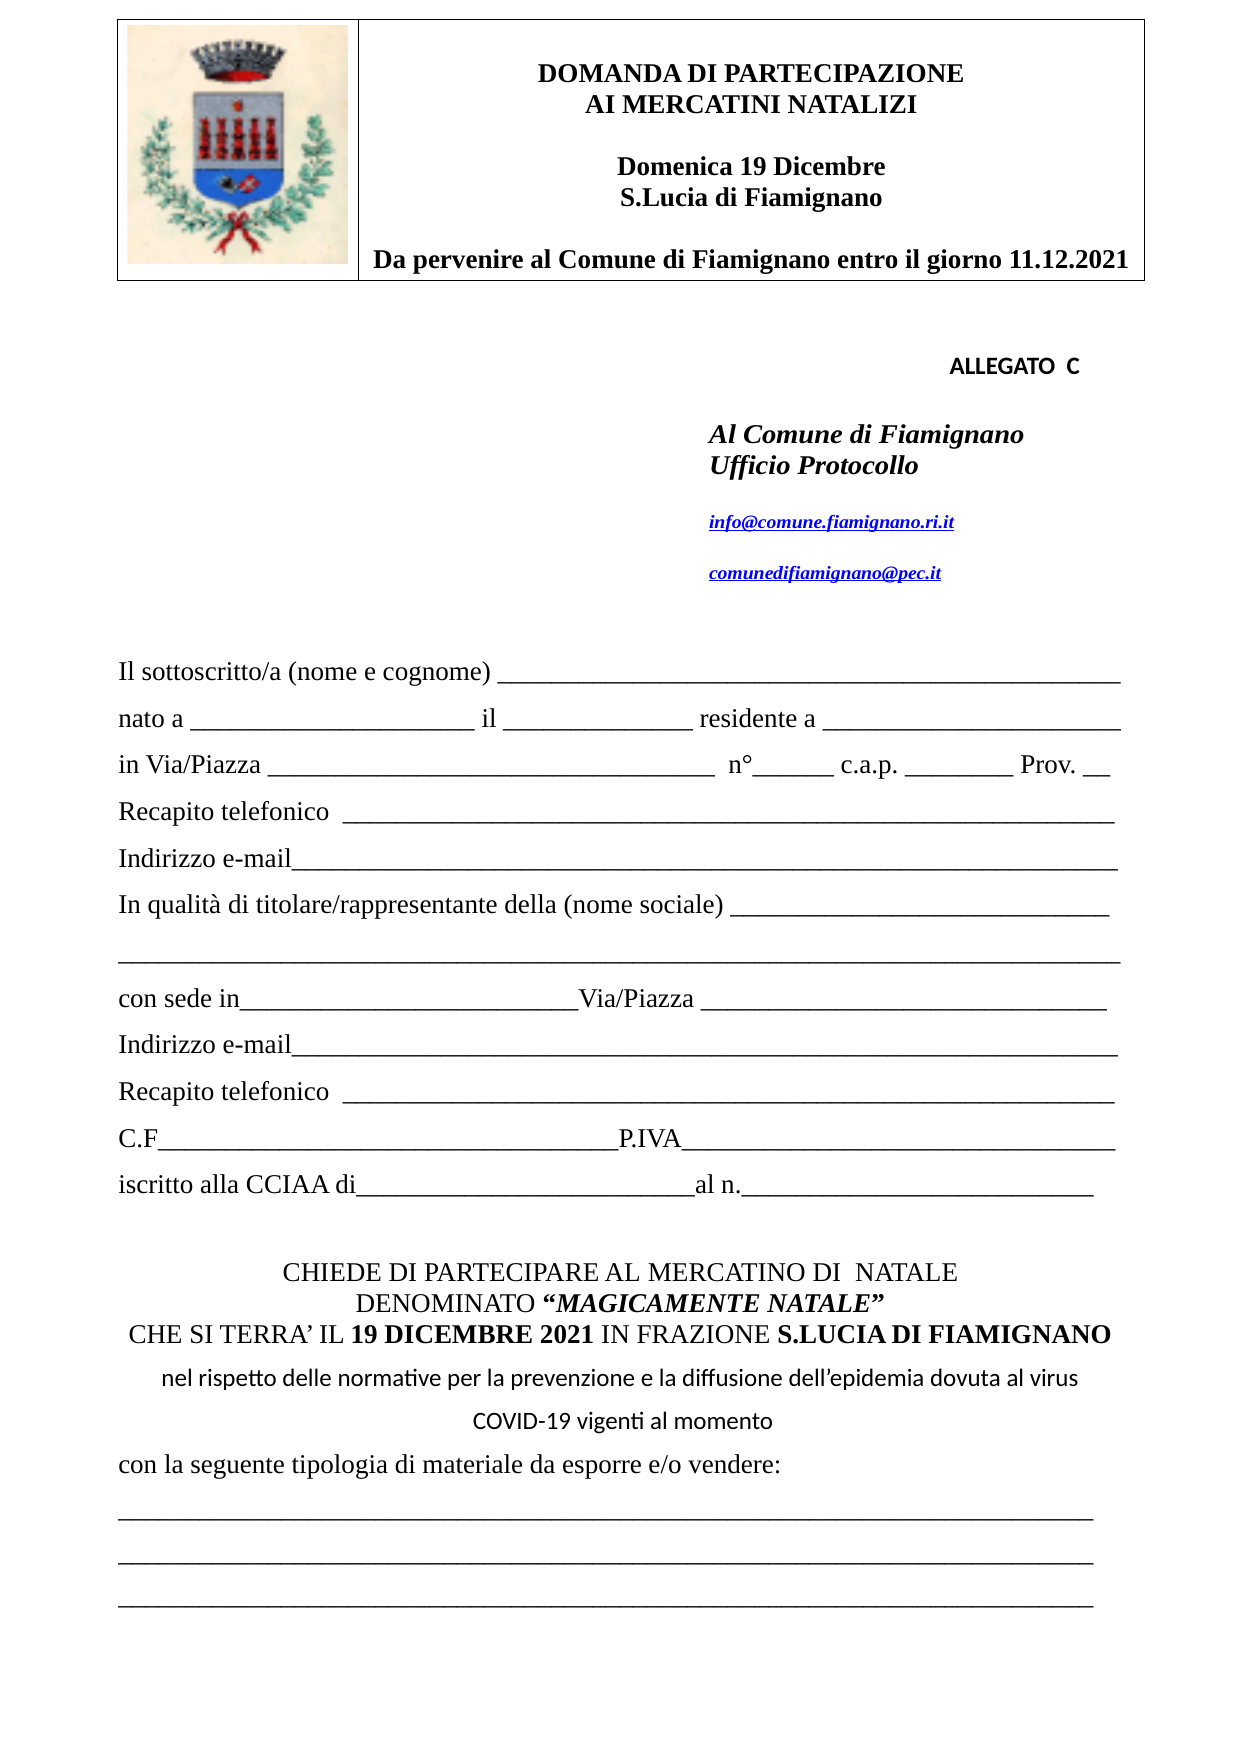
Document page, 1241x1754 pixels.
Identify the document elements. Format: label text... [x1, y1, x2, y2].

text Recapito telefonico _________________________________________________________ [118, 1075, 1122, 1106]
text con la seguente tipologia di materiale da esporre e/o vendere: [118, 1448, 1122, 1479]
text COVID-19 vigenti al momento [118, 1405, 1122, 1436]
text comunedifiamignano@pec.it [709, 562, 1122, 583]
table_header DOMANDA DI PARTECIPAZIONE AI MERCATINI NATALIZI Domenica 19 Dicembre S.Lucia di Fiamignano Da pervenire al Comune di Fiamignano entro il giorno 11.12.2021 [359, 20, 1144, 280]
text in Via/Piazza _________________________________ n°______ c.a.p. ________ Prov. __ [118, 748, 1122, 779]
text CHIEDE DI PARTECIPARE AL MERCATINO DI NATALE [118, 1256, 1122, 1287]
text ________________________________________________________________________ [118, 1492, 1122, 1523]
text __________________________________________________________________________ [118, 935, 1122, 966]
text Al Comune di Fiamignano [709, 418, 1122, 449]
text nel rispetto delle normative per la prevenzione e la diffusione dell’epidemia dovuta al virus [118, 1362, 1122, 1393]
text DENOMINATO “MAGICAMENTE NATALE” [118, 1287, 1122, 1319]
text nato a _____________________ il ______________ residente a ______________________ [118, 702, 1122, 733]
text ALLEGATO C [931, 350, 1122, 381]
text ________________________________________________________________________ [118, 1579, 1122, 1610]
text Indirizzo e-mail_____________________________________________________________ [118, 1028, 1122, 1059]
text Indirizzo e-mail_____________________________________________________________ [118, 842, 1122, 873]
text In qualità di titolare/rappresentante della (nome sociale) ____________________________ [118, 888, 1122, 919]
text ________________________________________________________________________ [118, 1536, 1122, 1567]
text iscritto alla CCIAA di_________________________al n.__________________________ [118, 1168, 1122, 1199]
table_header [118, 20, 358, 280]
text Ufficio Protocollo [709, 449, 1122, 480]
text info@comune.fiamignano.ri.it [709, 511, 1122, 533]
text con sede in_________________________Via/Piazza ______________________________ [118, 982, 1122, 1013]
text CHE SI TERRA’ IL 19 DICEMBRE 2021 IN FRAZIONE S.LUCIA DI FIAMIGNANO [118, 1319, 1122, 1350]
text Il sottoscritto/a (nome e cognome) ______________________________________________ [118, 655, 1122, 686]
text C.F__________________________________P.IVA________________________________ [118, 1122, 1122, 1153]
text Recapito telefonico _________________________________________________________ [118, 795, 1122, 826]
